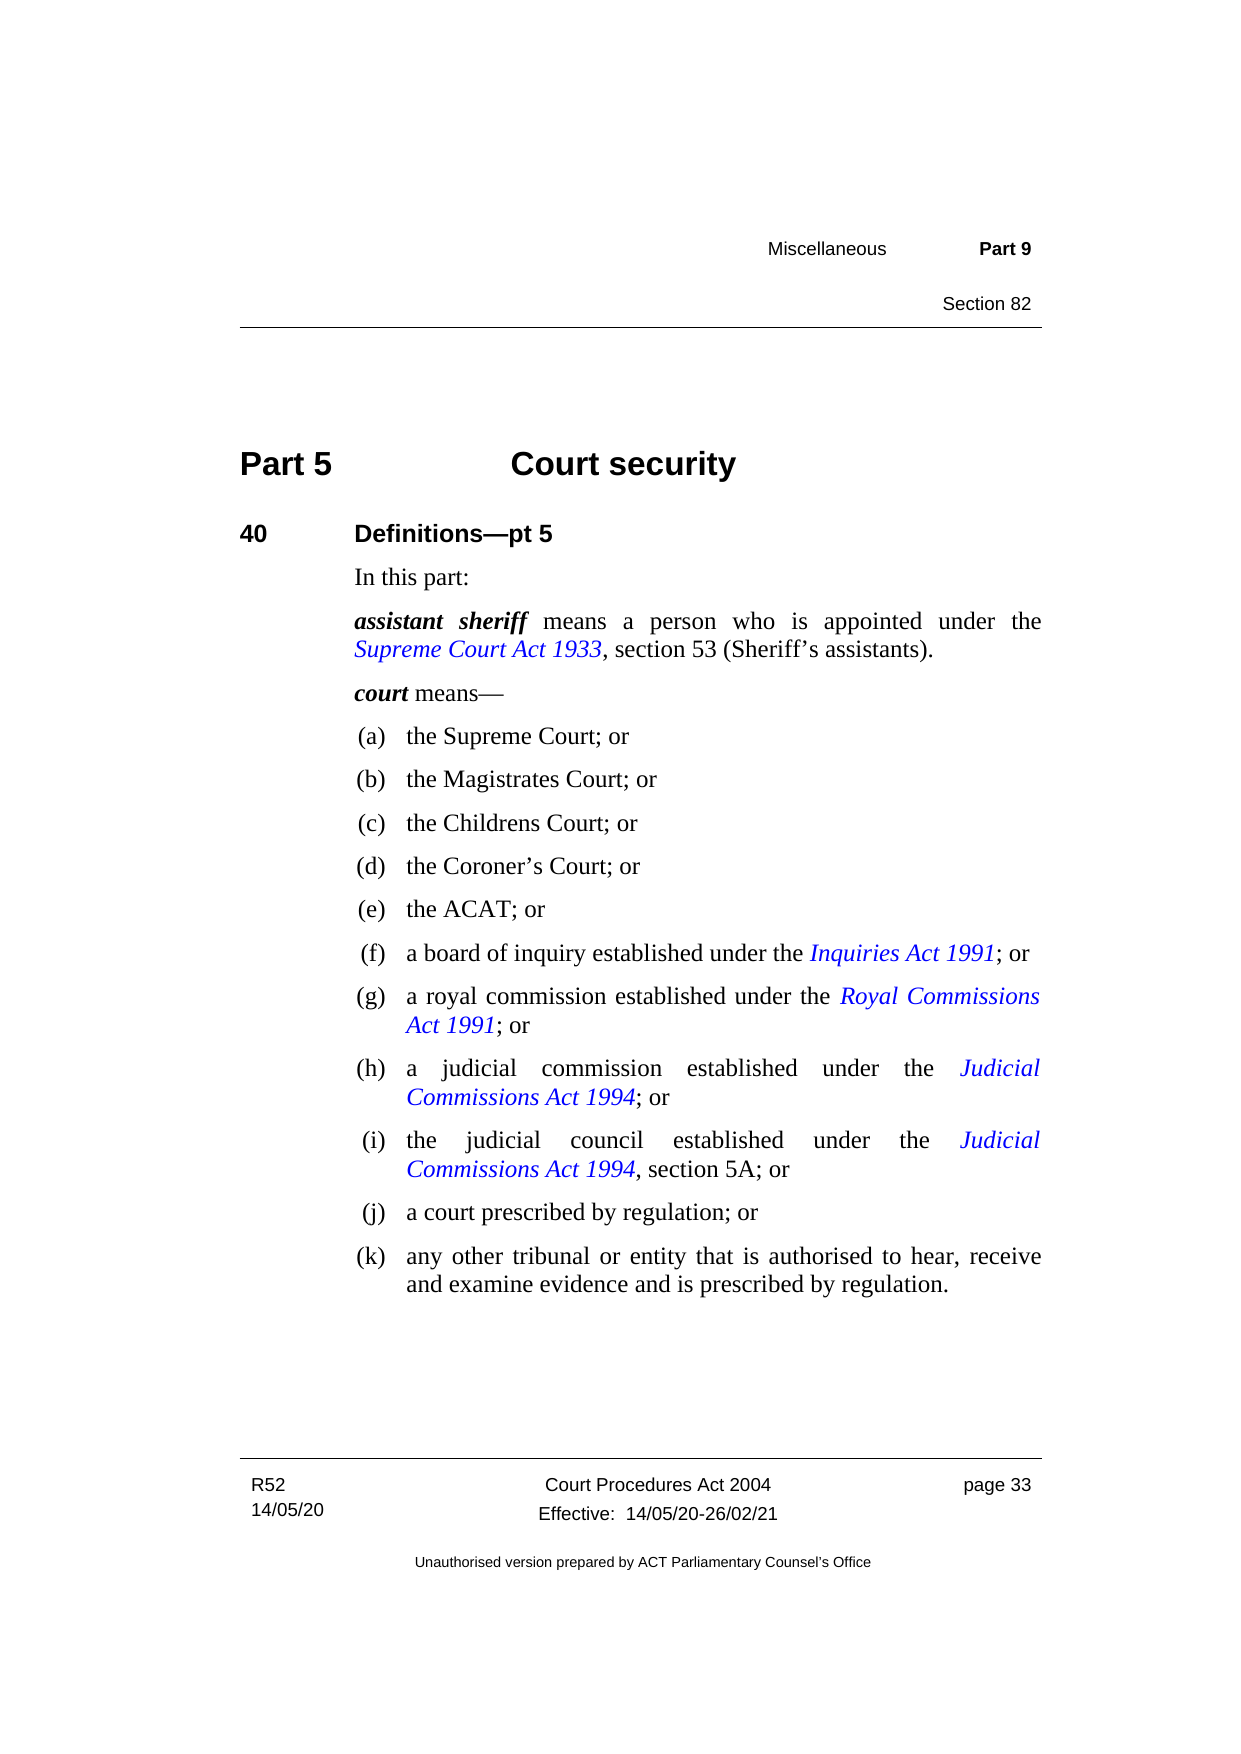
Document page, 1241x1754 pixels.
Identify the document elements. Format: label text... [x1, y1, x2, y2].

text (e) the ACAT; or [239, 894, 1042, 923]
text court means— [354, 678, 1042, 707]
text Part 5 Court security [239, 444, 1042, 482]
text In this part: [354, 562, 1042, 591]
text (j) a court prescribed by regulation; or [239, 1197, 1042, 1226]
text assistant sheriff means a person who is appointed under the Supreme Court Act 1933, section 53 (Sheriff’s assistants). [354, 606, 1042, 663]
text (k) any other tribunal or entity that is authorised to hear, receive and examine evidence and is prescribed by regulation. [239, 1241, 1042, 1298]
text (a) the Supreme Court; or [239, 721, 1042, 750]
text (c) the ; or [239, 808, 1042, 837]
text (b) the ; or [239, 764, 1042, 793]
text (f) a board of inquiry established under the Inquiries Act 1991; or [239, 938, 1042, 967]
text (g) a royal commission established under the Royal Commissions Act 1991; or [239, 981, 1042, 1039]
text 40 Definitions—pt 5 [239, 519, 1042, 548]
text (i) the judicial council established under the Judicial Commissions Act 1994, section 5A; or [239, 1125, 1042, 1183]
text (h) a judicial commission established under the Judicial Commissions Act 1994; or [239, 1053, 1042, 1111]
text (d) the Coroner’s Court; or [239, 851, 1042, 880]
